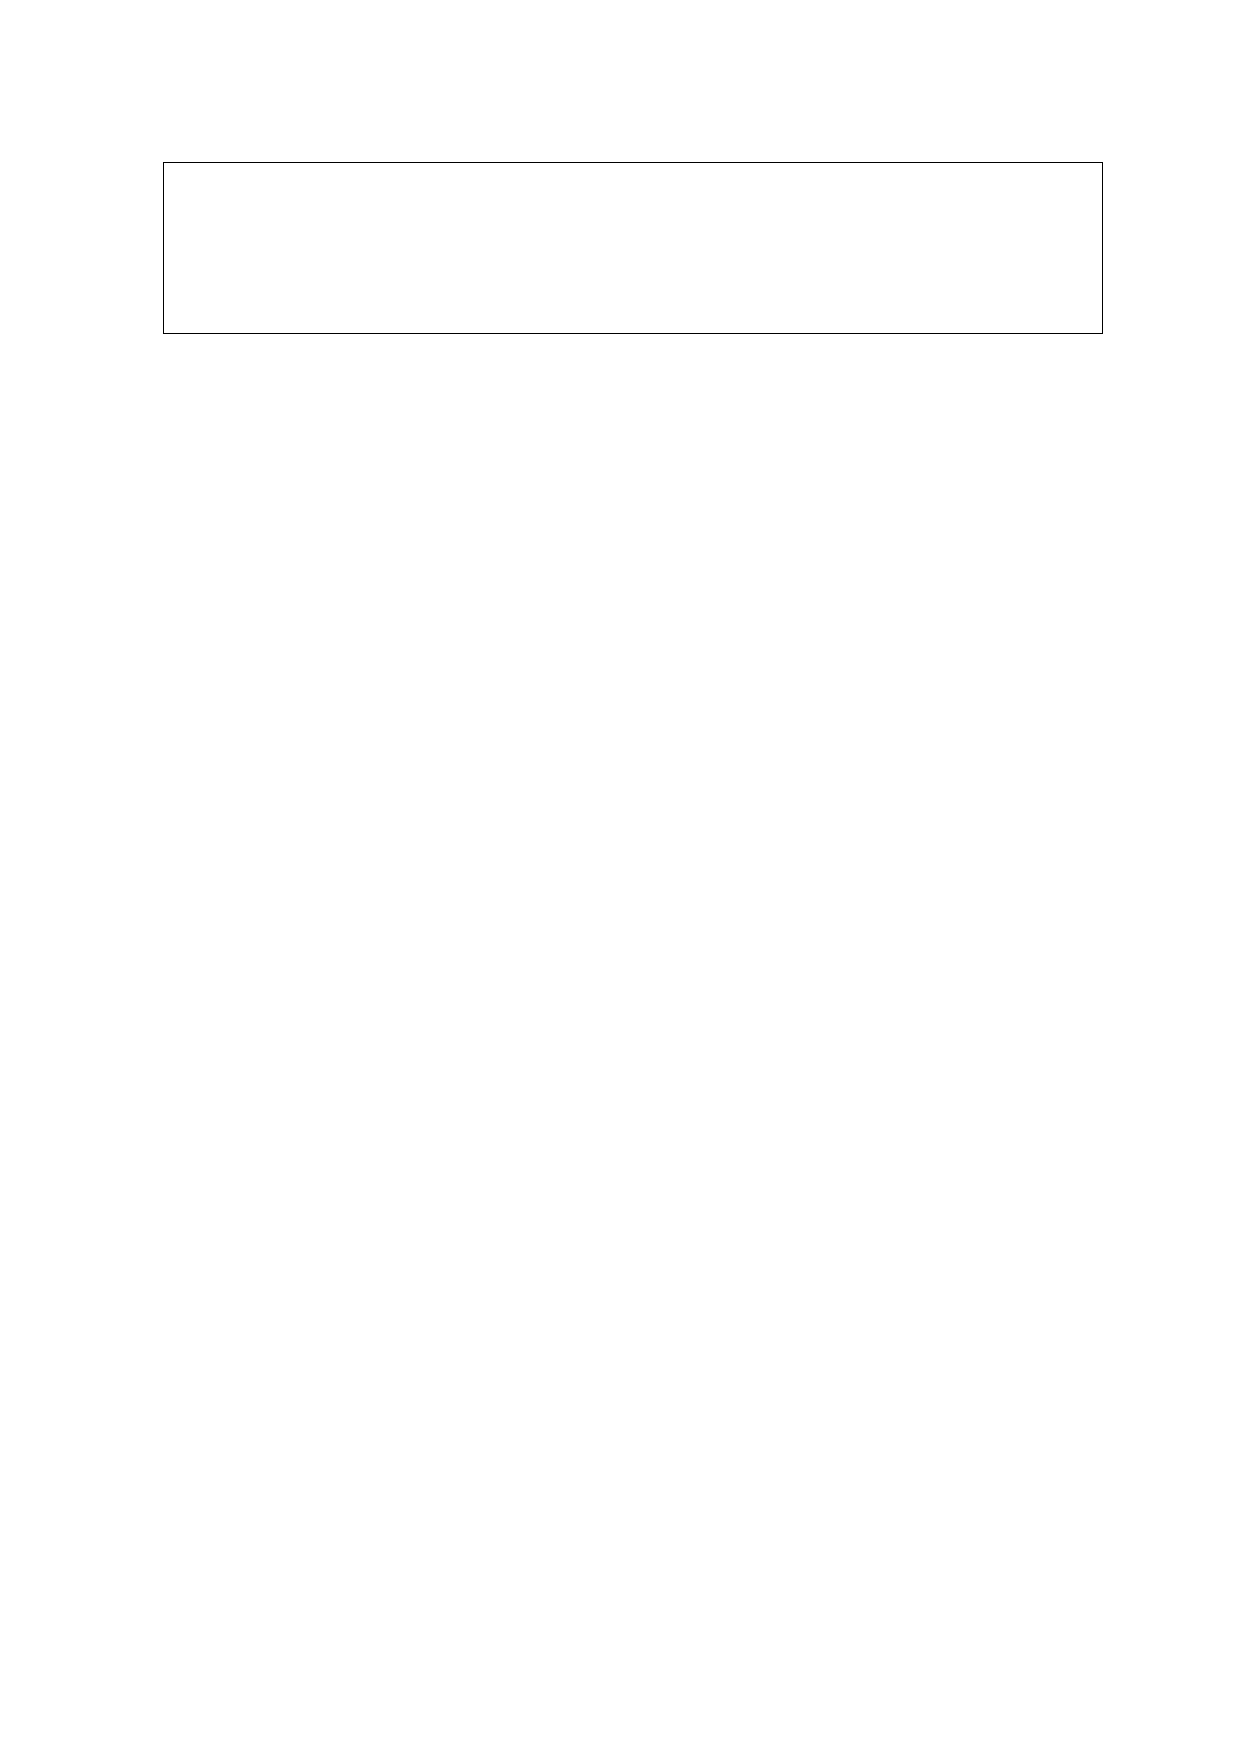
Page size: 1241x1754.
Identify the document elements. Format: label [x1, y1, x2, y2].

table_cell [164, 163, 1102, 333]
